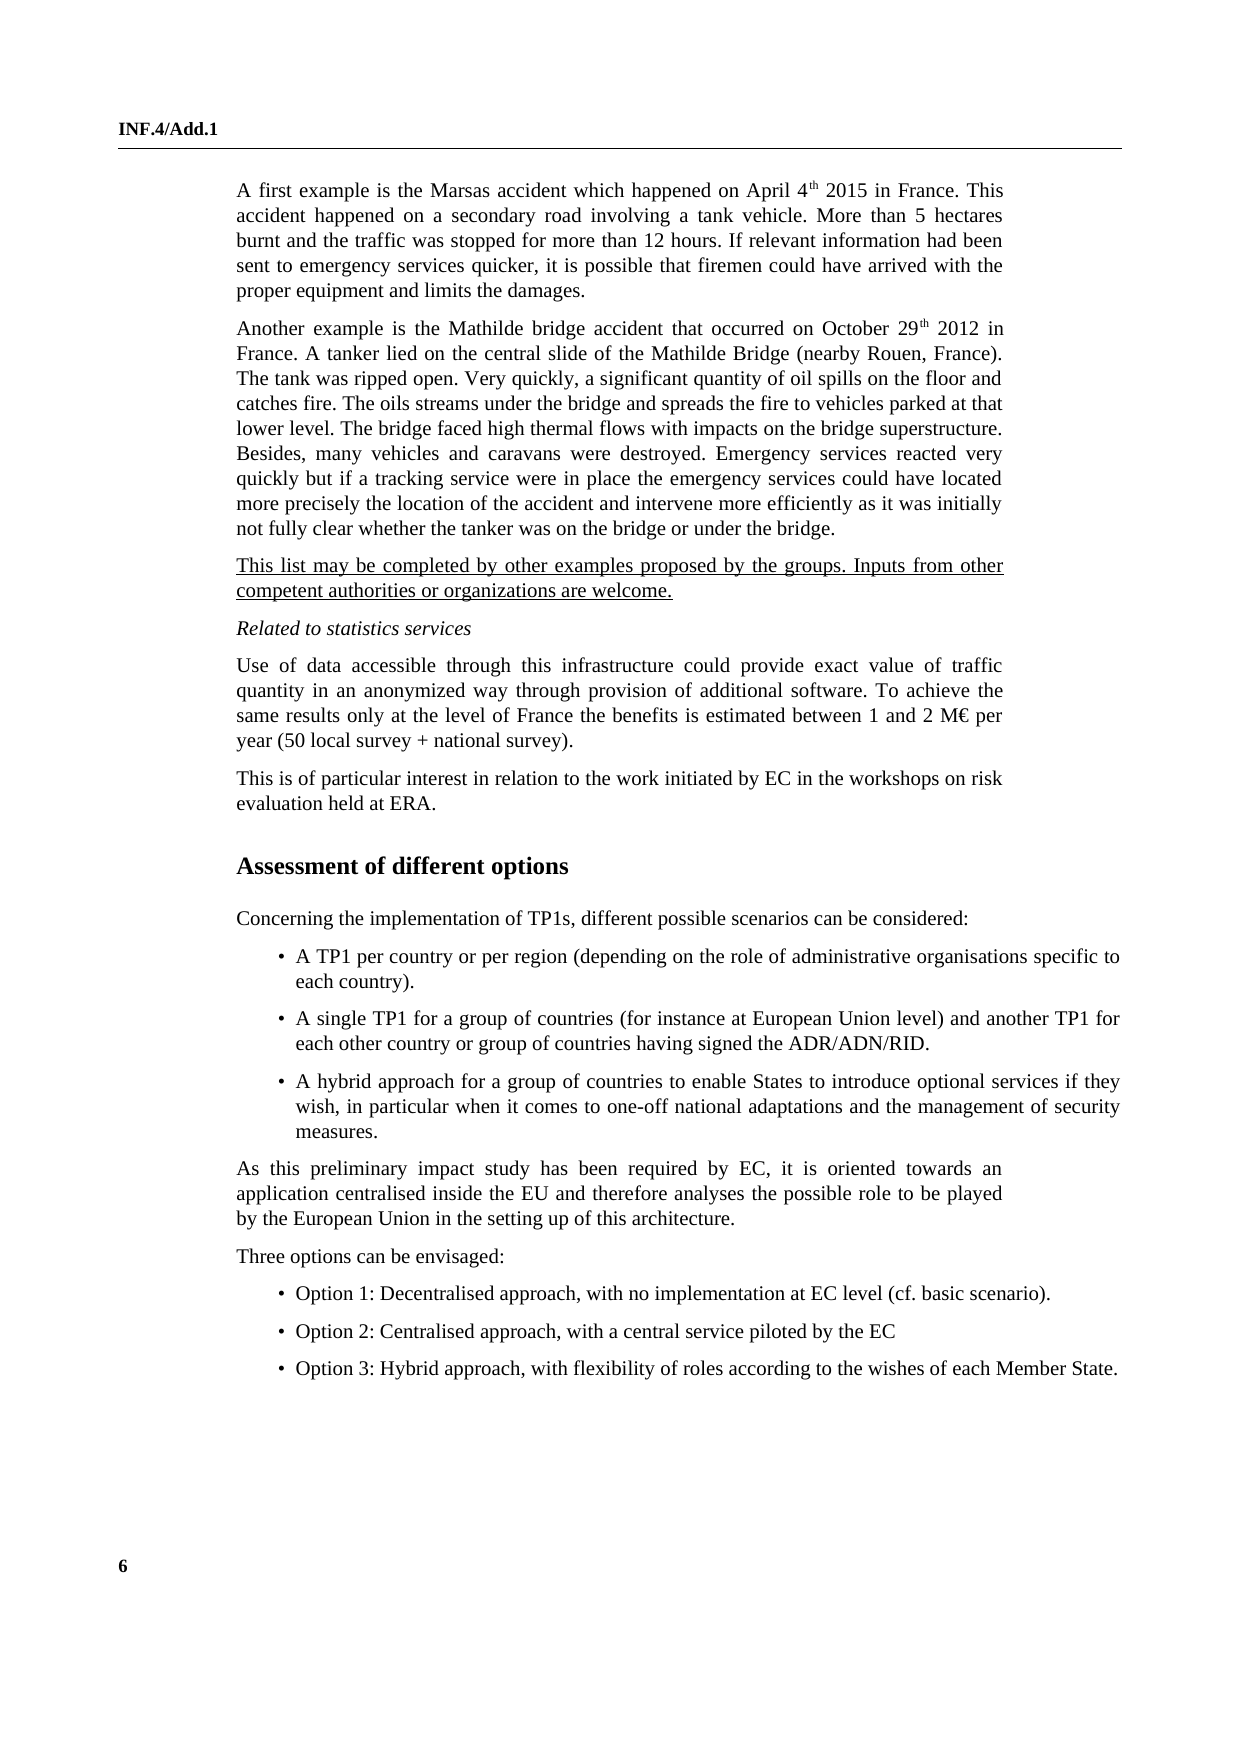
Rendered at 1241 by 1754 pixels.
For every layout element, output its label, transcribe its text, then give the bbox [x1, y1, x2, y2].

text A first example is the Marsas accident which happened on April 4th 2015 in France. This accident happened on a secondary road involving a tank vehicle. More than 5 hectares burnt and the traffic was stopped for more than 12 hours. If relevant information had been sent to emergency services quicker, it is possible that firemen could have arrived with the proper equipment and limits the damages. [236, 177, 1004, 302]
text A hybrid approach for a group of countries to enable States to introduce optional services if they wish, in particular when it comes to one-off national adaptations and the management of security measures. [278, 1068, 1122, 1143]
text Another example is the Mathilde bridge accident that occurred on October 29th 2012 in France. A tanker lied on the central slide of the Mathilde Bridge (nearby Rouen, France). The tank was ripped open. Very quickly, a significant quantity of oil spills on the floor and catches fire. The oils streams under the bridge and spreads the fire to vehicles parked at that lower level. The bridge faced high thermal flows with impacts on the bridge superstructure. Besides, many vehicles and caravans were destroyed. Emergency services reacted very quickly but if a tracking service were in place the emergency services could have located more precisely the location of the accident and intervene more efficiently as it was initially not fully clear whether the tanker was on the bridge or under the bridge. [236, 315, 1004, 540]
text Assessment of different options [118, 852, 1004, 880]
text Use of data accessible through this infrastructure could provide exact value of traffic quantity in an anonymized way through provision of additional software. To achieve the same results only at the level of France the benefits is estimated between 1 and 2 M€ per year (50 local survey + national survey). [236, 652, 1004, 752]
text Related to statistics services [236, 615, 1004, 640]
text A TP1 per country or per region (depending on the role of administrative organisations specific to each country). [278, 943, 1122, 993]
text This is of particular interest in relation to the work initiated by EC in the workshops on risk evaluation held at ERA. [236, 765, 1004, 815]
text Concerning the implementation of TP1s, different possible scenarios can be considered: [236, 905, 1004, 930]
text Option 3: Hybrid approach, with flexibility of roles according to the wishes of each Member State. [278, 1355, 1122, 1380]
text As this preliminary impact study has been required by EC, it is oriented towards an application centralised inside the EU and therefore analyses the possible role to be played by the European Union in the setting up of this architecture. [236, 1155, 1004, 1230]
text A single TP1 for a group of countries (for instance at European Union level) and another TP1 for each other country or group of countries having signed the ADR/ADN/RID. [278, 1005, 1122, 1055]
text Option 2: Centralised approach, with a central service piloted by the EC [278, 1318, 1122, 1343]
text Three options can be envisaged: [236, 1243, 1004, 1268]
text Option 1: Decentralised approach, with no implementation at EC level (cf. basic scenario). [278, 1280, 1122, 1305]
text This list may be completed by other examples proposed by the groups. Inputs from other competent authorities or organizations are welcome. [236, 575, 1004, 602]
text This list may be completed by other examples proposed by the groups. Inputs from other competent authorities or organizations are welcome. [236, 552, 1004, 574]
